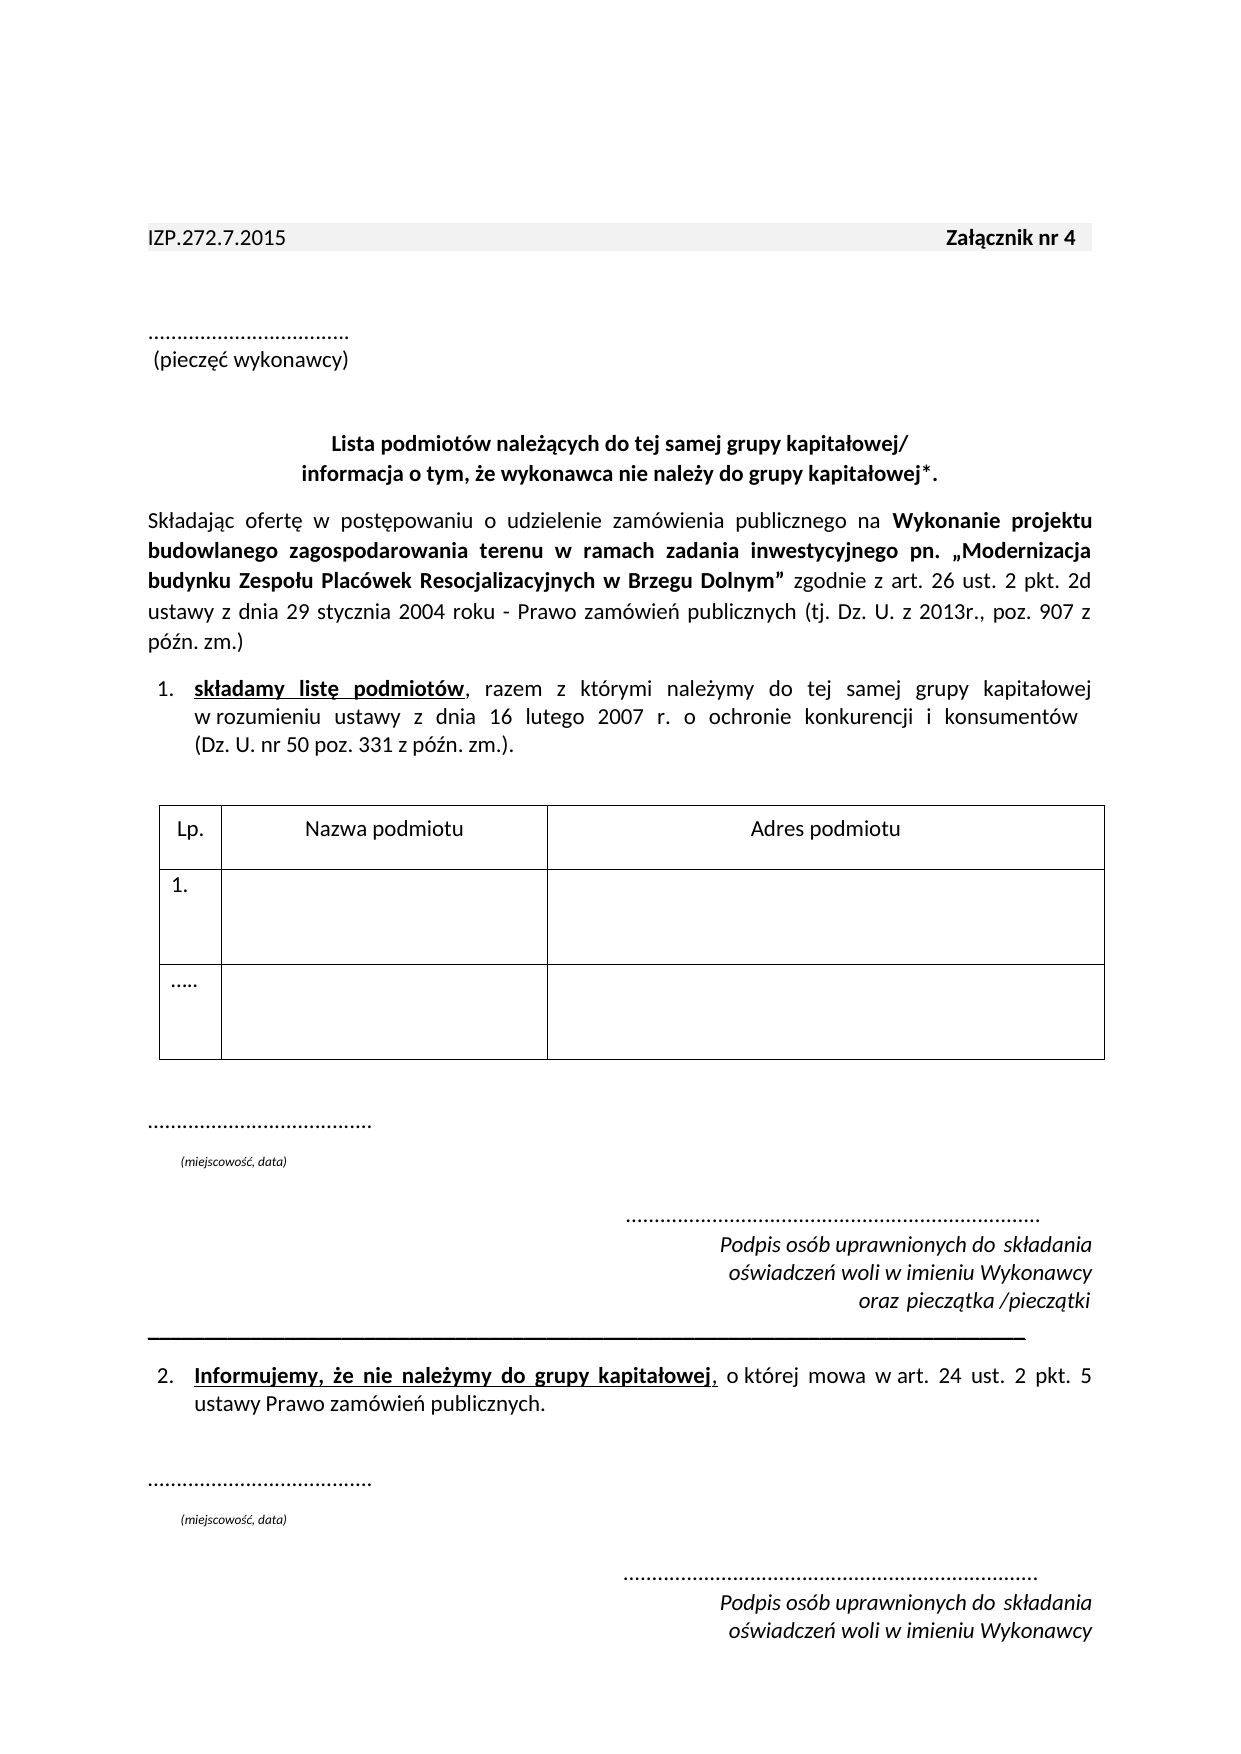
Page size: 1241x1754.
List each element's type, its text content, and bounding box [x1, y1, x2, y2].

text oraz pieczątka /pieczątki [148, 1287, 1092, 1314]
table_cell [548, 870, 1104, 964]
text Podpis osób uprawnionych do składania [148, 1231, 1092, 1258]
text oświadczeń woli w imieniu Wykonawcy [148, 1258, 1092, 1287]
table_cell 1. [160, 870, 221, 964]
table_header Nazwa podmiotu [222, 806, 547, 869]
text ................................... [148, 317, 1092, 345]
text ........................................................................ [148, 1200, 1092, 1228]
text (miejscowość, data) [148, 1511, 1092, 1539]
text ....................................... [148, 1464, 1092, 1492]
text Lista podmiotów należących do tej samej grupy kapitałowej/ informacja o tym, że wykonawca nie należy do grupy kapitałowej*. [148, 429, 1092, 487]
text oświadczeń woli w imieniu Wykonawcy [148, 1616, 1092, 1644]
list Informujemy, że nie należymy do grupy kapitałowej, o której mowa w art. 24 ust. 2 pkt. 5 ustawy Prawo zamówień publicznych. [157, 1361, 1092, 1417]
text Składając ofertę w postępowaniu o udzielenie zamówienia publicznego na Wykonanie projektu budowlanego zagospodarowania terenu w ramach zadania inwestycyjnego pn. „Modernizacja budynku Zespołu Placówek Resocjalizacyjnych w Brzegu Dolnym” zgodnie z art. 26 ust. 2 pkt. 2d ustawy z dnia 29 stycznia 2004 roku - Prawo zamówień publicznych (tj. Dz. U. z 2013r., poz. 907 z późn. zm.) [148, 506, 1092, 655]
text Podpis osób uprawnionych do składania [148, 1588, 1092, 1616]
list składamy listę podmiotów, razem z którymi należymy do tej samej grupy kapitałowej w rozumieniu ustawy z dnia 16 lutego 2007 r. o ochronie konkurencji i konsumentów (Dz. U. nr 50 poz. 331 z późn. zm.). [157, 674, 1092, 758]
table_cell [222, 870, 547, 964]
text ........................................................................ [148, 1558, 1092, 1586]
table_cell [548, 965, 1104, 1059]
text ....................................... [148, 1107, 1092, 1134]
table_cell [222, 965, 547, 1059]
table_header Lp. [160, 806, 221, 869]
text (pieczęć wykonawcy) [148, 345, 1092, 373]
text IZP.272.7.2015 Załącznik nr 4 [148, 223, 1092, 251]
text (miejscowość, data) [148, 1153, 1092, 1181]
text _____________________________________________________________________________ [148, 1314, 1092, 1343]
table_header Adres podmiotu [548, 806, 1104, 869]
table_cell ….. [160, 965, 221, 1059]
